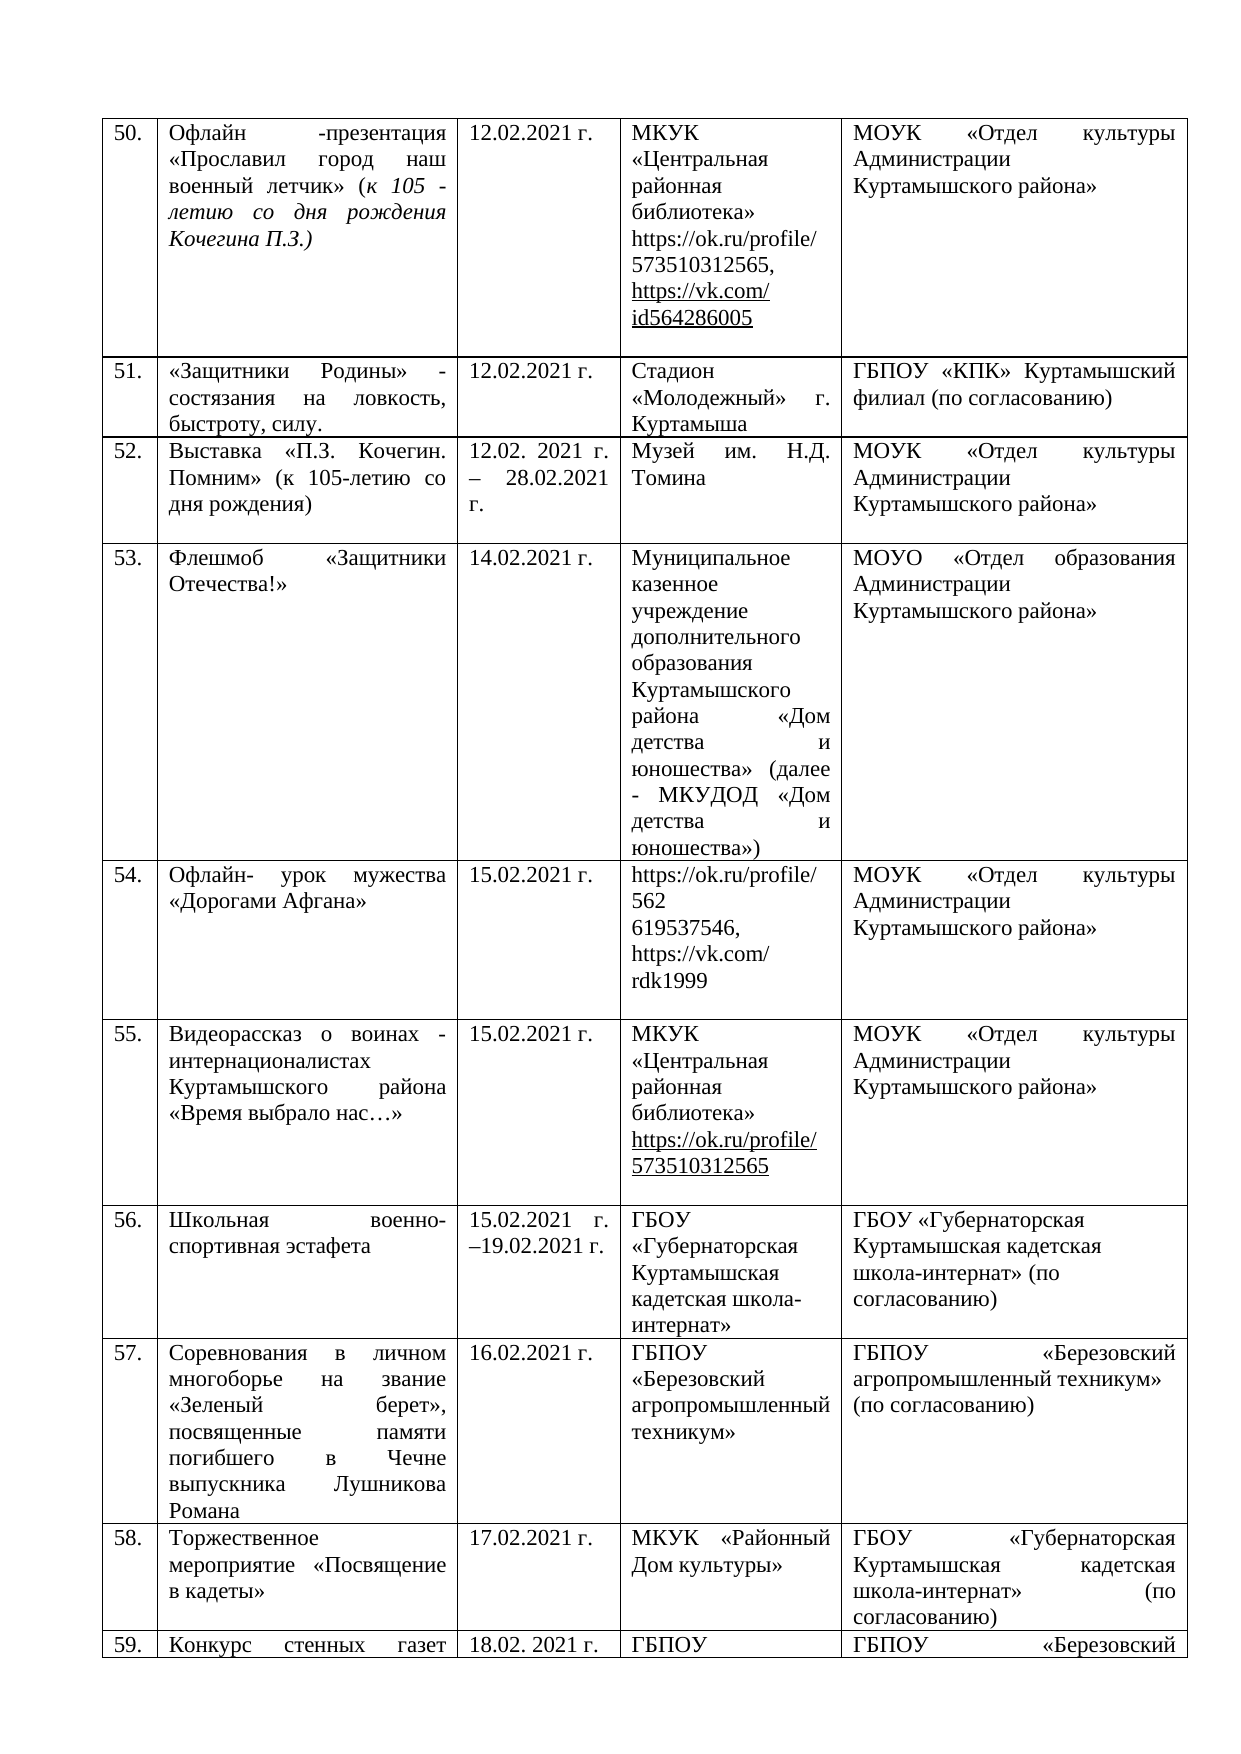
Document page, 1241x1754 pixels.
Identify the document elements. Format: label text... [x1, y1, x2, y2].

table_cell [103, 358, 157, 436]
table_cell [842, 1631, 1187, 1657]
table_cell ГБОУ «Губернаторская Куртамышская кадетская школа-интернат» [621, 1206, 841, 1338]
table_cell «Защитники Родины» - состязания на ловкость, быстроту, силу. [158, 358, 457, 436]
table_cell ГБПОУ «КПК» Куртамышский филиал (по согласованию) [842, 358, 1187, 436]
table_cell https://ok.ru/profile/562 619537546, https://vk.com/rdk1999 [621, 861, 841, 1019]
table_cell ГБПОУ «Березовский агропромышленный техникум» (по согласованию) [842, 1339, 1187, 1523]
table_cell [103, 1020, 157, 1205]
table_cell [158, 1631, 457, 1657]
table_cell 18.02. 2021 г. [458, 1631, 620, 1657]
table_cell МКУК «Центральная районная библиотека» https://ok.ru/profile/573510312565 [621, 1020, 841, 1205]
table_cell [103, 1631, 157, 1657]
table_cell Флешмоб «Защитники Отечества!» [158, 544, 457, 860]
table_cell [103, 544, 157, 860]
table_cell Офлайн -презентация «Прославил город наш военный летчик» (к 105 -летию со дня рождения Кочегина П.З.) [158, 119, 457, 356]
table_cell [103, 119, 157, 356]
table_cell [103, 438, 157, 543]
table_cell Выставка «П.З. Кочегин. Помним» (к 105-летию со дня рождения) [158, 438, 457, 543]
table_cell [842, 119, 1187, 356]
table_cell МОУК «Отдел культуры Администрации Куртамышского района» [842, 1020, 1187, 1205]
table_cell 17.02.2021 г. [458, 1524, 620, 1630]
table_cell 16.02.2021 г. [458, 1339, 620, 1523]
table_cell [103, 1524, 157, 1630]
table_cell 15.02.2021 г. [458, 1020, 620, 1205]
table_cell 12.02.2021 г. [458, 358, 620, 436]
table_cell 15.02.2021 г. [458, 861, 620, 1019]
table_cell ГБОУ «Губернаторская Куртамышская кадетская школа-интернат» (по согласованию) [842, 1206, 1187, 1338]
table_cell Офлайн- урок мужества «Дорогами Афгана» [158, 861, 457, 1019]
table_cell [103, 1206, 157, 1338]
table_cell МОУК «Отдел культуры Администрации Куртамышского района» [842, 438, 1187, 543]
table_cell [103, 861, 157, 1019]
table_cell МОУК «Отдел культуры Администрации Куртамышского района» [842, 861, 1187, 1019]
table_cell 12.02. 2021 г. – 28.02.2021 г. [458, 438, 620, 543]
table_cell [103, 1339, 157, 1523]
table_cell 15.02.2021 г. –19.02.2021 г. [458, 1206, 620, 1338]
table_cell Видеорассказ о воинах -интернационалистах Куртамышского района «Время выбрало нас…» [158, 1020, 457, 1205]
table_cell Торжественное мероприятие «Посвящение в кадеты» [158, 1524, 457, 1630]
table_cell Муниципальное казенное учреждение дополнительного образования Куртамышского района «Дом детства и юношества» (далее - МКУДОД «Дом детства и юношества») [621, 544, 841, 860]
table_cell МОУО «Отдел образования Администрации Куртамышского района» [842, 544, 1187, 860]
table_cell МКУК «Центральная районная библиотека» https://ok.ru/profile/573510312565, https://vk.com/id564286005 [621, 119, 841, 356]
table_cell Стадион «Молодежный» г. Куртамыша [621, 358, 841, 436]
table_cell Школьная военно-спортивная эстафета [158, 1206, 457, 1338]
table_cell 12.02.2021 г. [458, 119, 620, 356]
table_cell 14.02.2021 г. [458, 544, 620, 860]
table_cell ГБОУ «Губернаторская Куртамышская кадетская школа-интернат» (по согласованию) [842, 1524, 1187, 1630]
table_cell МКУК «Районный Дом культуры» [621, 1524, 841, 1630]
table_cell Музей им. Н.Д. Томина [621, 438, 841, 543]
table_cell ГБПОУ «Березовский агропромышленный техникум» [621, 1339, 841, 1523]
table_cell Соревнования в личном многоборье на звание «Зеленый берет», посвященные памяти погибшего в Чечне выпускника Лушникова Романа [158, 1339, 457, 1523]
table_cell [621, 1631, 841, 1657]
